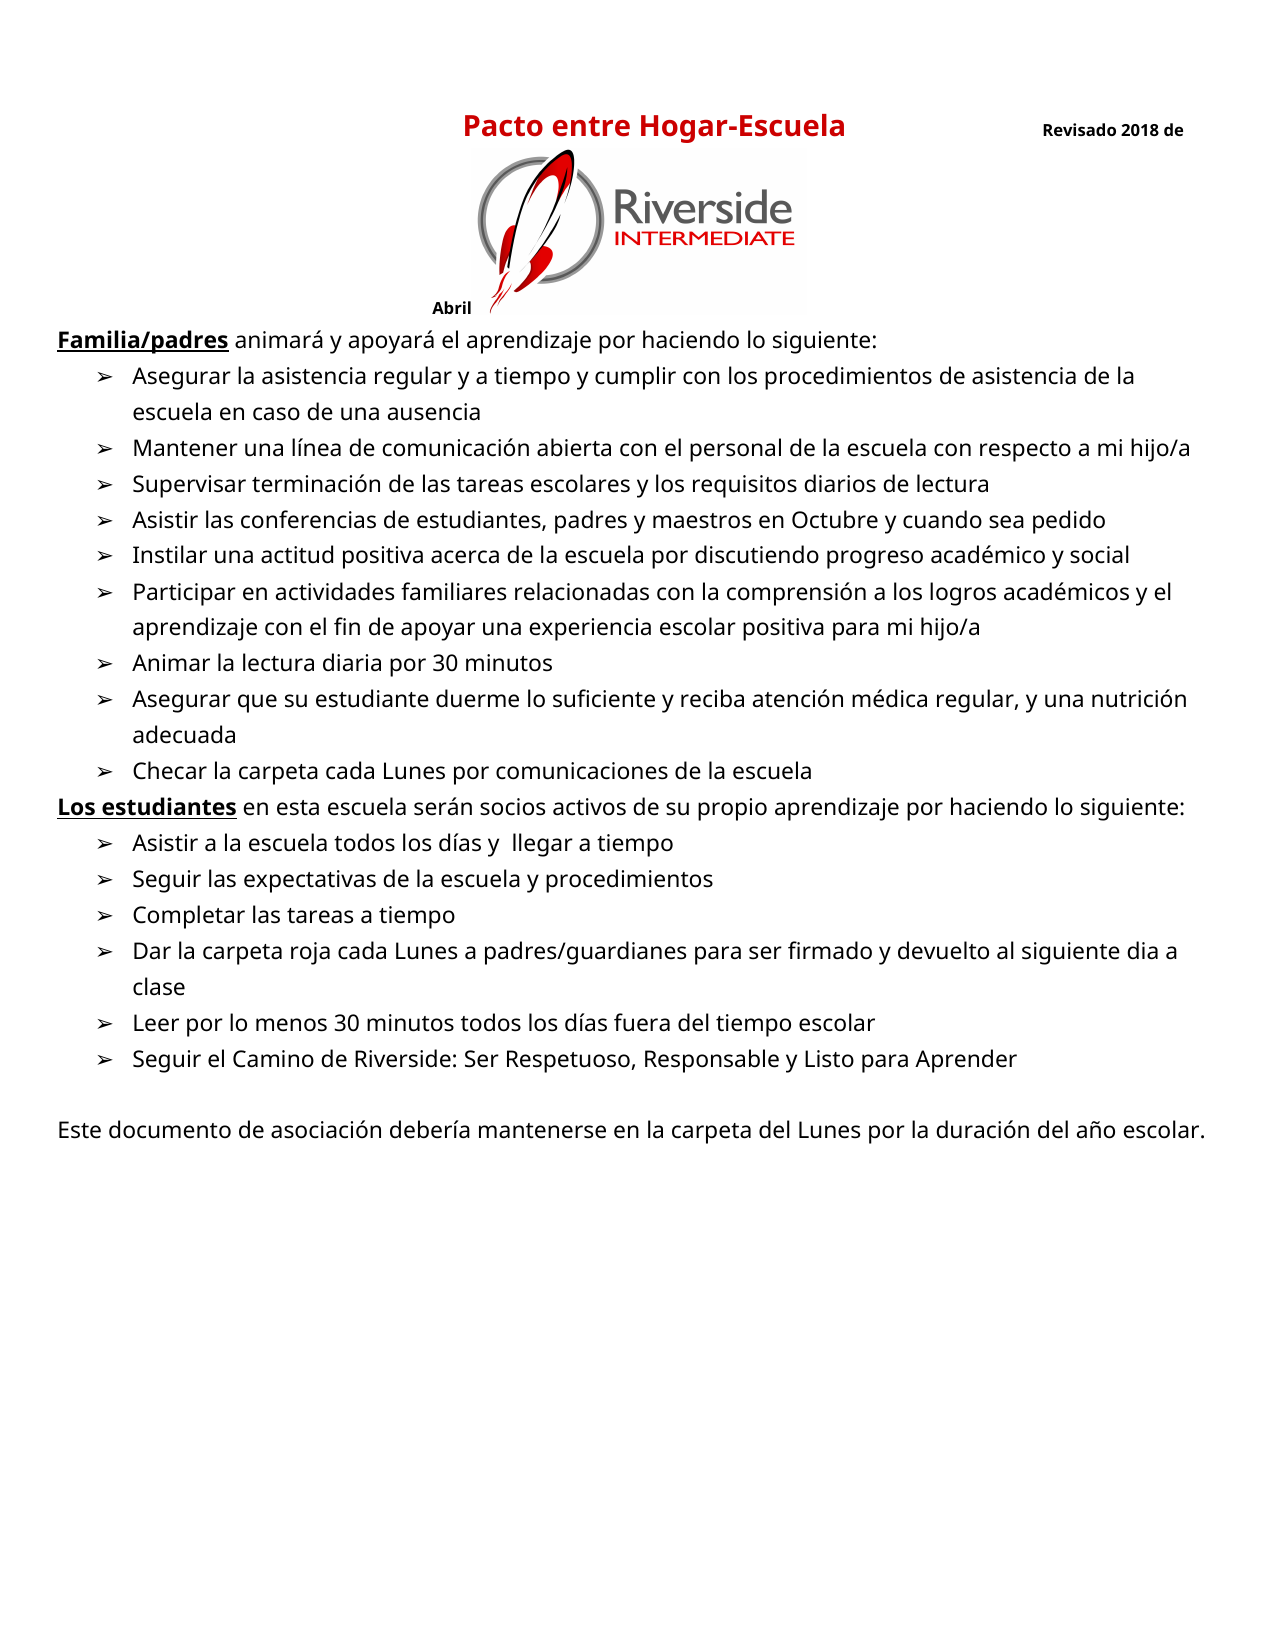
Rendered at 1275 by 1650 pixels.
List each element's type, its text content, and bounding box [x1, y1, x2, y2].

list Mantener una línea de comunicación abierta con el personal de la escuela con respecto a mi hijo/a [94, 432, 1218, 463]
list Completar las tareas a tiempo [94, 899, 1218, 930]
text Familia/padres animará y apoyará el aprendizaje por haciendo lo siguiente: [57, 324, 1218, 355]
list Asistir las conferencias de estudiantes, padres y maestros en Octubre y cuando sea pedido [94, 503, 1218, 535]
list Animar la lectura diaria por 30 minutos [94, 647, 1218, 678]
list Checar la carpeta cada Lunes por comunicaciones de la escuela [94, 755, 1218, 786]
list Participar en actividades familiares relacionadas con la comprensión a los logros académicos y el aprendizaje con el fin de apoyar una experiencia escolar positiva para mi hijo/a [94, 575, 1218, 643]
list Dar la carpeta roja cada Lunes a padres/guardianes para ser firmado y devuelto al siguiente dia a clase [94, 935, 1218, 1002]
list Seguir el Camino de Riverside: Ser Respetuoso, Responsable y Listo para Aprender [94, 1043, 1218, 1074]
text Los estudiantes en esta escuela serán socios activos de su propio aprendizaje por haciendo lo siguiente: [57, 791, 1218, 822]
list Seguir las expectativas de la escuela y procedimientos [94, 863, 1218, 894]
list Instilar una actitud positiva acerca de la escuela por discutiendo progreso académico y social [94, 539, 1218, 571]
list Supervisar terminación de las tareas escolares y los requisitos diarios de lectura [94, 468, 1218, 499]
list Asegurar que su estudiante duerme lo suficiente y reciba atención médica regular, y una nutrición adecuada [94, 683, 1218, 750]
picture [471, 148, 807, 315]
text Este documento de asociación debería mantenerse en la carpeta del Lunes por la duración del año escolar. [57, 1114, 1218, 1146]
list Asistir a la escuela todos los días y llegar a tiempo [94, 827, 1218, 858]
list Leer por lo menos 30 minutos todos los días fuera del tiempo escolar [94, 1007, 1218, 1038]
list Asegurar la asistencia regular y a tiempo y cumplir con los procedimientos de asistencia de la escuela en caso de una ausencia [94, 360, 1218, 427]
